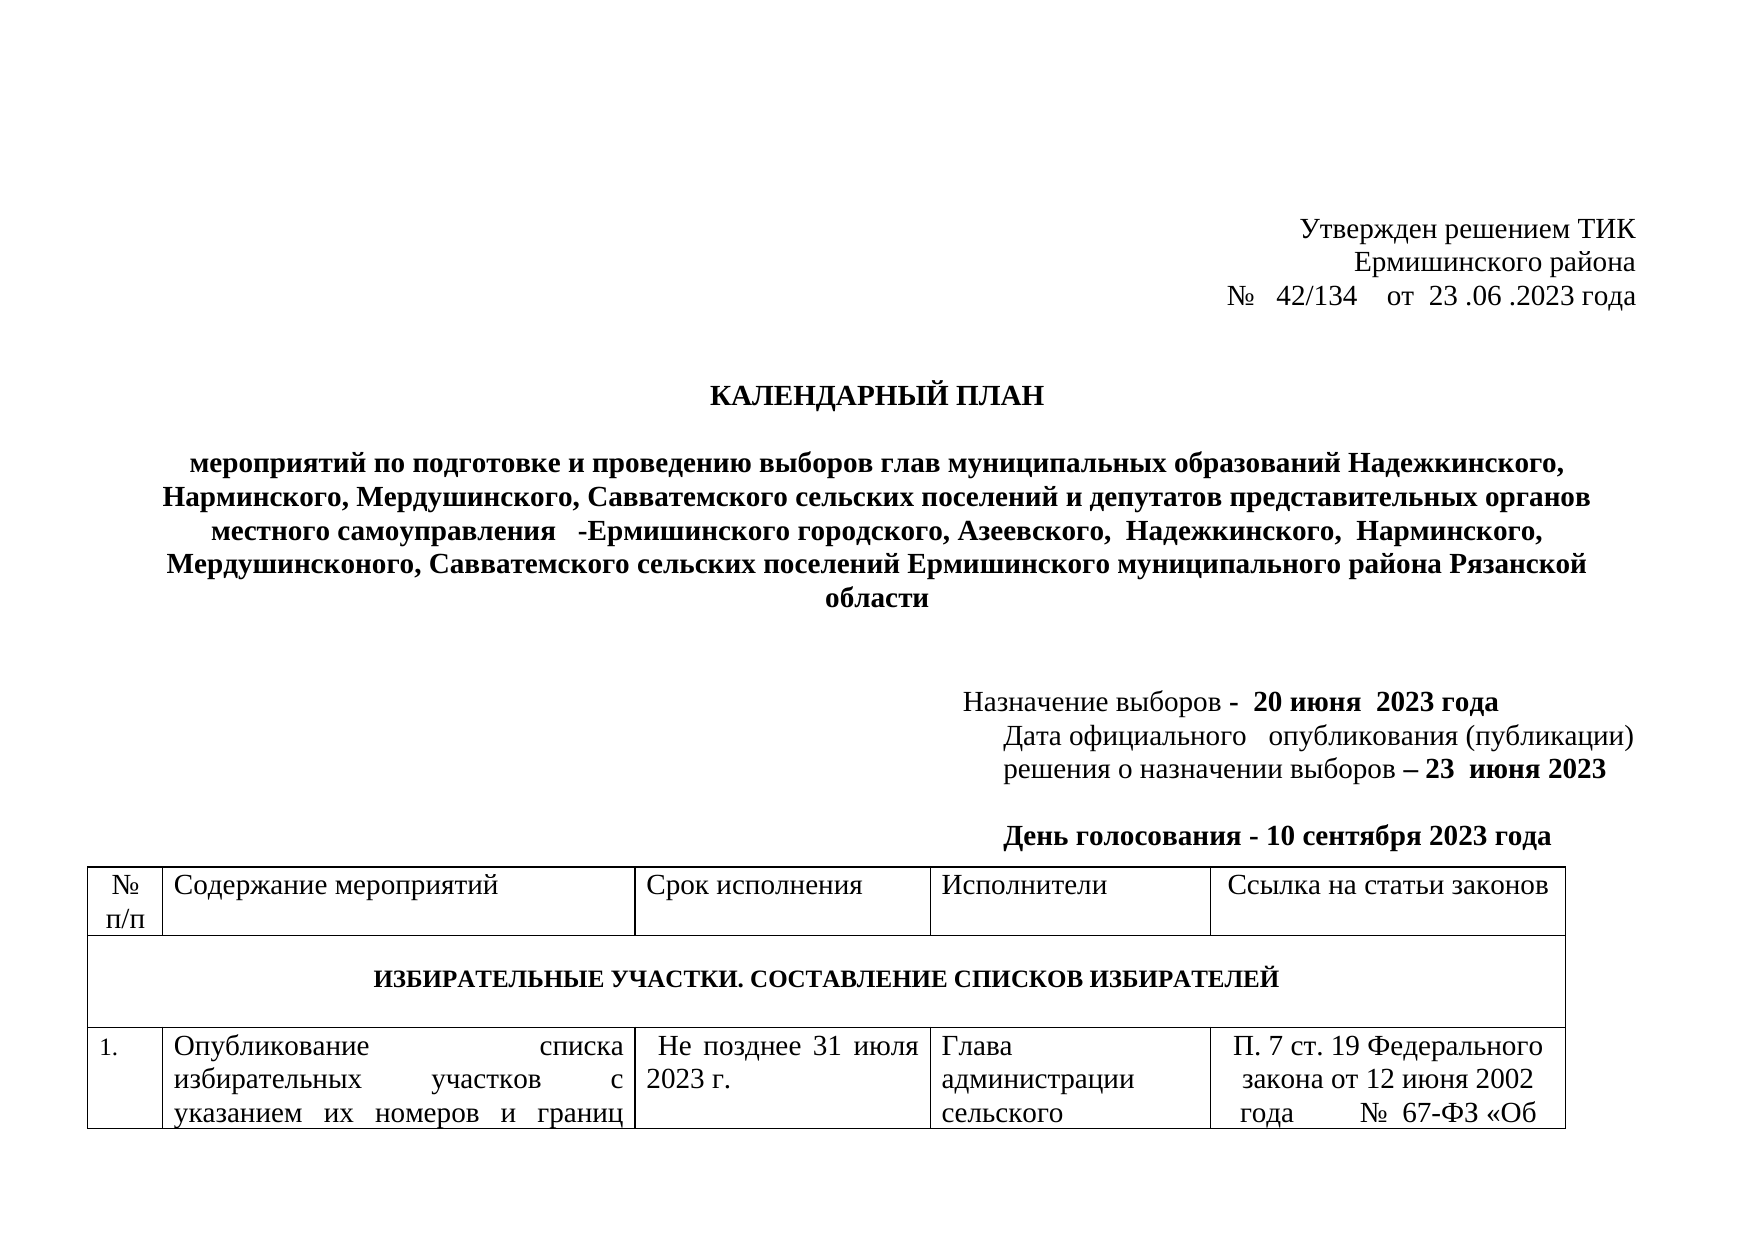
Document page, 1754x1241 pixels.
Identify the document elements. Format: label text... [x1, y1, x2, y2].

title № 42/134 от 23 .06 .2023 года [118, 278, 1636, 311]
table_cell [1211, 1028, 1565, 1128]
table_header Ссылка на статьи законов [1211, 868, 1565, 934]
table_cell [636, 1028, 930, 1128]
table_cell [88, 1028, 162, 1128]
text День голосования - 10 сентября 2023 года [678, 818, 1636, 852]
text Дата официального опубликования (публикации) [604, 718, 1636, 751]
table_cell ИЗБИРАТЕЛЬНЫЕ УЧАСТКИ. СОСТАВЛЕНИЕ СПИСКОВ ИЗБИРАТЕЛЕЙ [88, 936, 1565, 1027]
text решения о назначении выборов – 23 июня 2023 [604, 751, 1636, 785]
title Утвержден решением ТИК [118, 211, 1636, 244]
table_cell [163, 1028, 634, 1128]
table_header Исполнители [931, 868, 1210, 934]
table_header № п/п [88, 868, 162, 934]
title КАЛЕНДАРНЫЙ ПЛАН [118, 378, 1636, 412]
table_header Содержание мероприятий [163, 868, 634, 934]
title Ермишинского района [118, 244, 1636, 278]
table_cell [931, 1028, 1210, 1128]
text Назначение выборов - 20 июня 2023 года [118, 684, 1636, 718]
text мероприятий по подготовке и проведению выборов глав муниципальных образований Надежкинского, Нарминского, Мердушинского, Савватемского сельских поселений и депутатов представительных органов местного самоуправления -Ермишинского городского, Азеевского, Надежкинского, Нарминского, Мердушинсконого, Савватемского сельских поселений Ермишинского муниципального района Рязанской области [118, 446, 1636, 613]
table_header Срок исполнения [636, 868, 930, 934]
